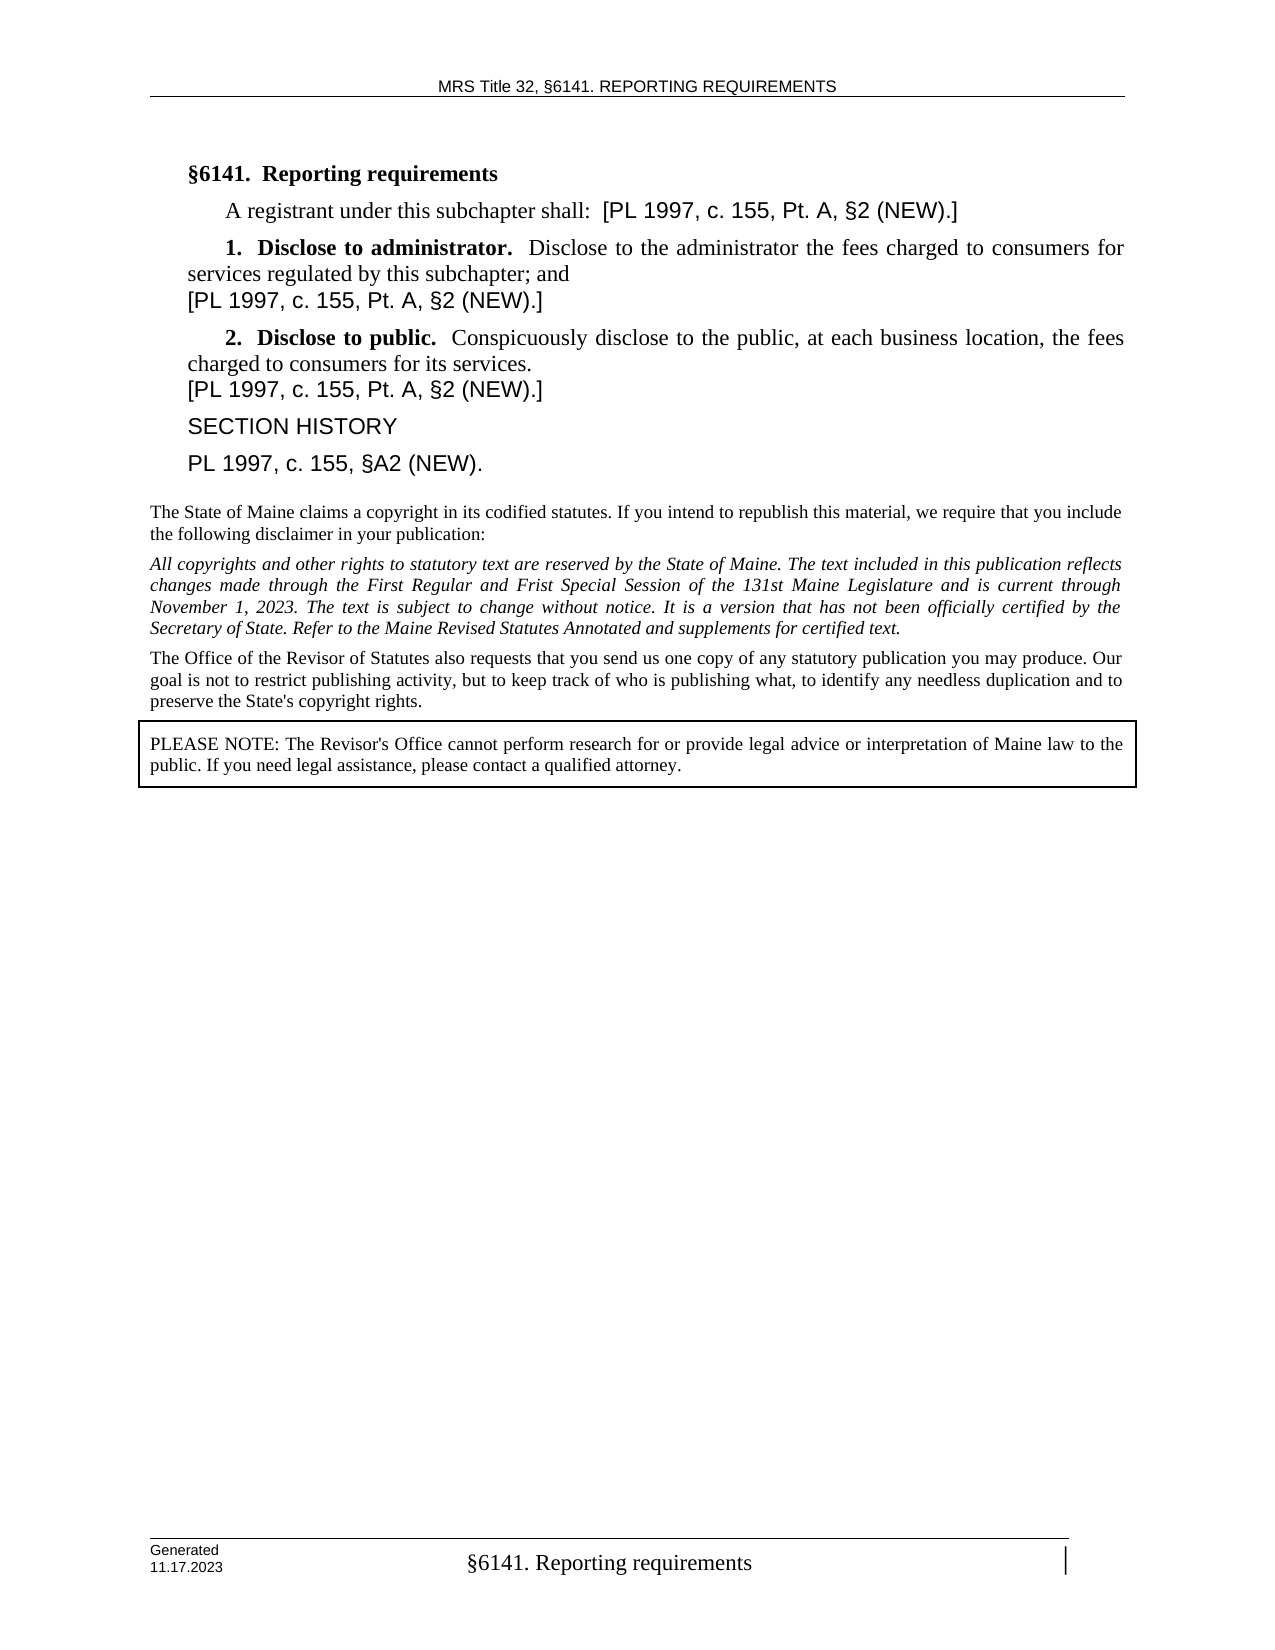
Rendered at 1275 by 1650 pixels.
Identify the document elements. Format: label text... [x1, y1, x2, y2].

text [PL 1997, c. 155, Pt. A, §2 (NEW).] [187, 287, 1125, 313]
text The State of Maine claims a copyright in its codified statutes. If you intend to republish this material, we require that you include the following disclaimer in your publication: [150, 501, 1125, 544]
text §6141. Reporting requirements [187, 160, 1125, 187]
text SECTION HISTORY [187, 413, 1125, 439]
text [PL 1997, c. 155, Pt. A, §2 (NEW).] [187, 376, 1125, 403]
text The Office of the Revisor of Statutes also requests that you send us one copy of any statutory publication you may produce. Our goal is not to restrict publishing activity, but to keep track of who is publishing what, to identify any needless duplication and to preserve the State's copyright rights. [150, 647, 1125, 712]
text 1. Disclose to administrator. Disclose to the administrator the fees charged to consumers for services regulated by this subchapter; and [187, 234, 1125, 287]
text PLEASE NOTE: The Revisor's Office cannot perform research for or provide legal advice or interpretation of Maine law to the public. If you need legal assistance, please contact a qualified attorney. [140, 722, 1135, 786]
text PL 1997, c. 155, §A2 (NEW). [187, 450, 1125, 476]
text All copyrights and other rights to statutory text are reserved by the State of Maine. The text included in this publication reflects changes made through the First Regular and Frist Special Session of the 131st Maine Legislature and is current through November 1, 2023 . The text is subject to change without notice. It is a version that has not been officially certified by the Secretary of State. Refer to the Maine Revised Statutes Annotated and supplements for certified text. [150, 553, 1125, 639]
text A registrant under this subchapter shall: [PL 1997, c. 155, Pt. A, §2 (NEW).] [187, 197, 1125, 224]
text 2. Disclose to public. Conspicuously disclose to the public, at each business location, the fees charged to consumers for its services. [187, 323, 1125, 376]
